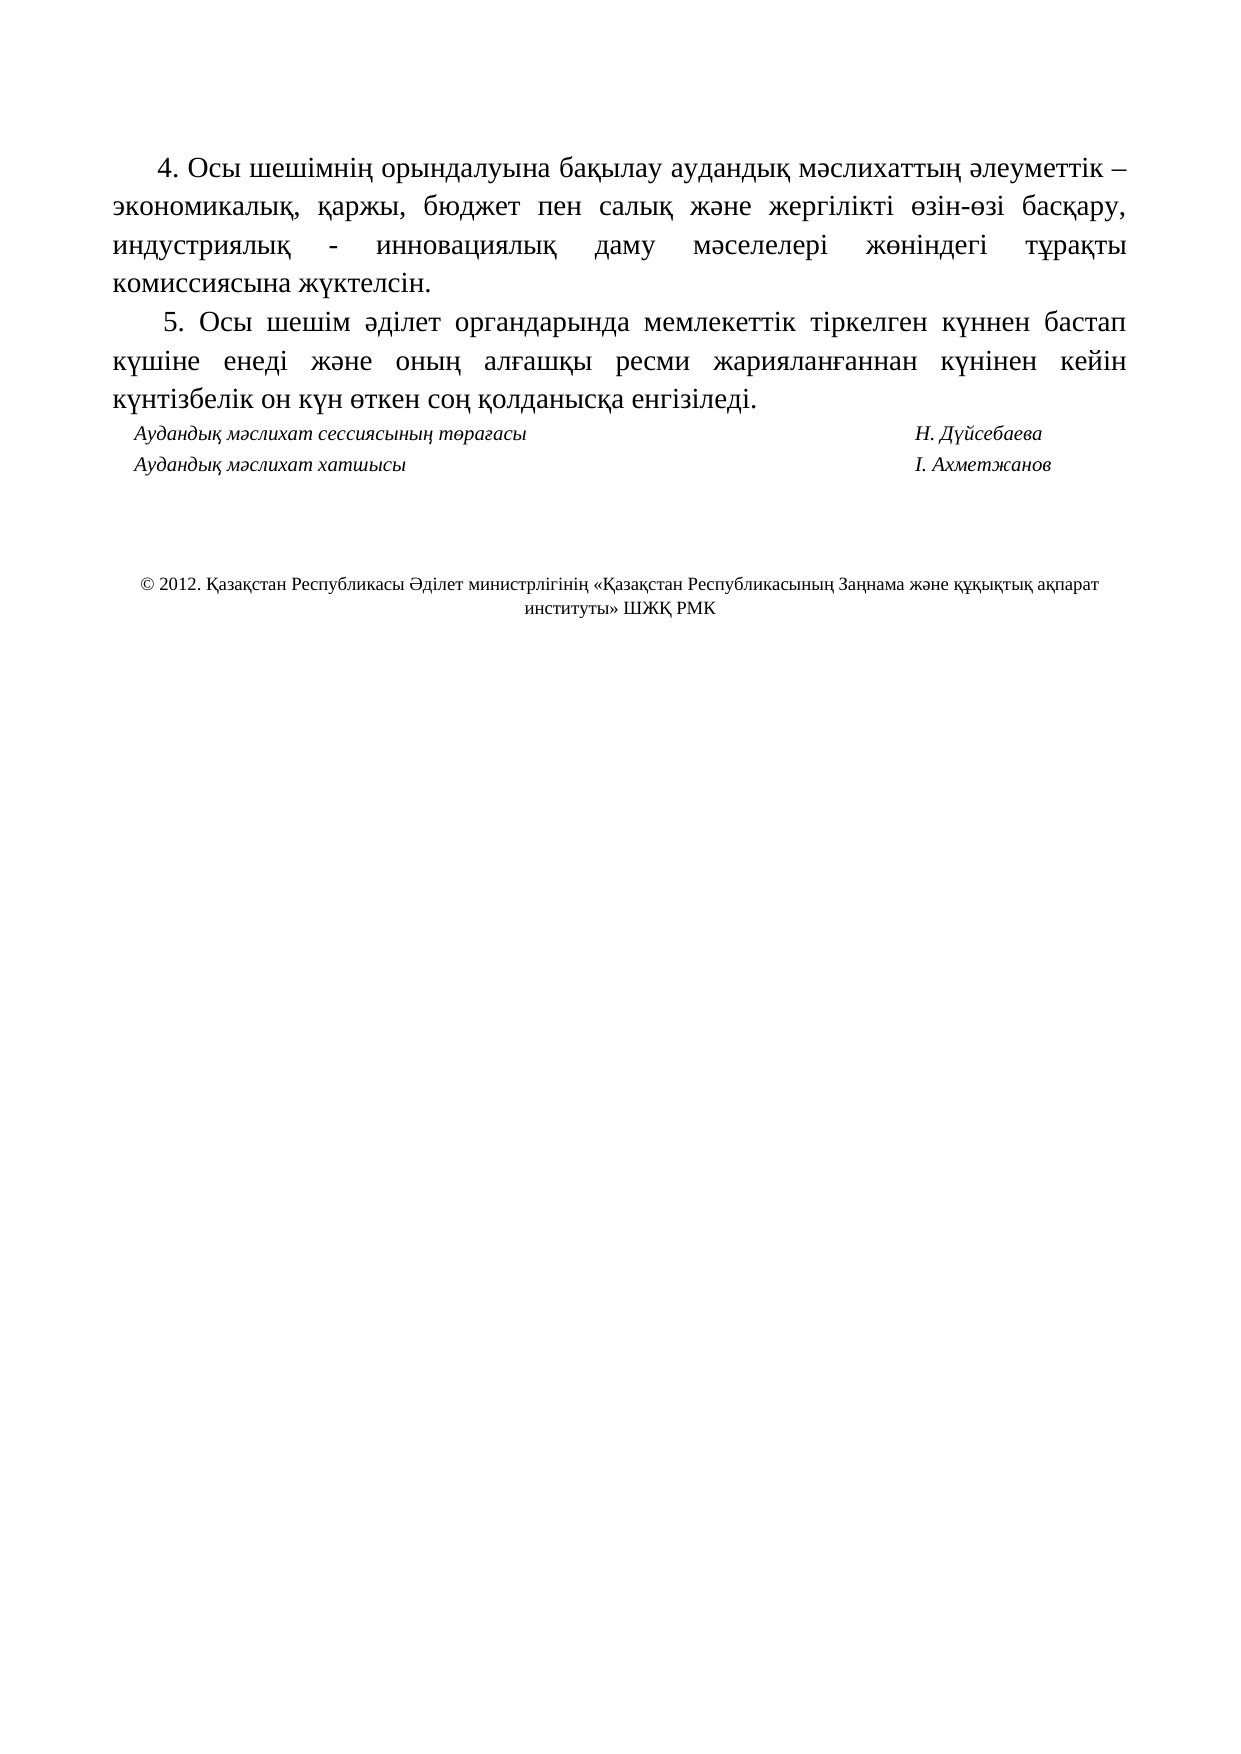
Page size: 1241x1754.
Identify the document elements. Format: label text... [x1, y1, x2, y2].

text 5. Осы шешім әділет органдарында мемлекеттік тіркелген күннен бастап күшіне енеді және оның алғашқы ресми жарияланғаннан күнінен кейін күнтізбелік он күн өткен соң қолданысқа енгізіледі. [112, 304, 1128, 415]
text 4. Осы шешімнің орындалуына бақылау аудандық мәслихаттың әлеуметтік – экономикалық, қаржы, бюджет пен салық және жергілікті өзін-өзі басқару, индустриялық - инновациялық даму мәселелері жөніндегі тұрақты комиссиясына жүктелсін. [112, 150, 1128, 299]
table_header Аудандық мәслихат сессиясының төрағасы [101, 420, 913, 451]
text © 2012. Қазақстан Республикасы Әділет министрлігінің «Қазақстан Республикасының Заңнама және құқықтық ақпарат институты» ШЖҚ РМК [112, 572, 1128, 619]
table_header Н. Дүйсебаева [913, 420, 1240, 451]
table_cell Аудандық мәслихат хатшысы [101, 451, 913, 482]
table_cell І. Ахметжанов [913, 451, 1240, 482]
